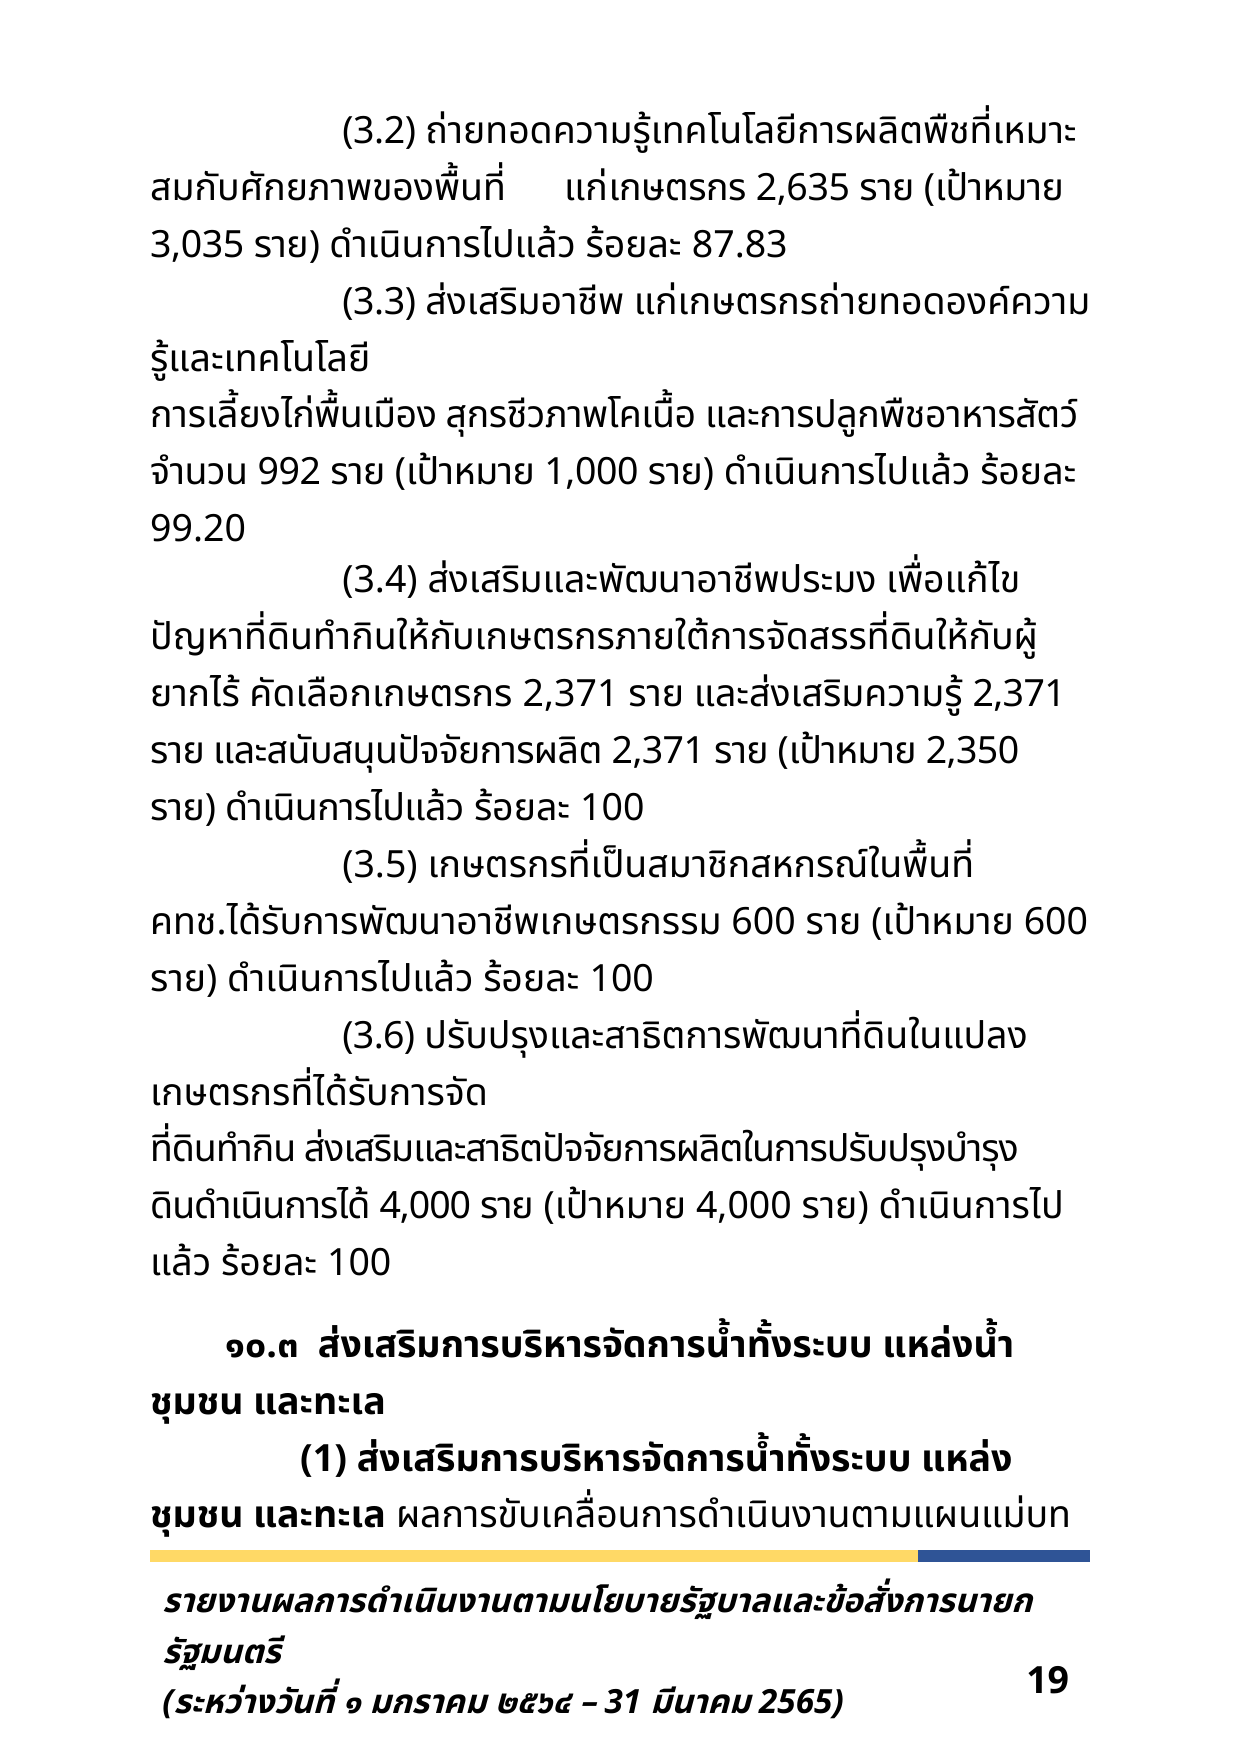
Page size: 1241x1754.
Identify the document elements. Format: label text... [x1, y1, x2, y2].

text (3.4) ส่งเสริมและพัฒนาอาชีพประมง เพื่อแก้ไขปัญหาที่ดินทำกินให้กับเกษตรกรภายใต้การจัดสรรที่ดินให้กับผู้ยากไร้ คัดเลือกเกษตรกร 2,371 ราย และส่งเสริมความรู้ 2,371 ราย และสนับสนุนปัจจัยการผลิต 2,371 ราย (เป้าหมาย 2,350 ราย) ดำเนินการไปแล้ว ร้อยละ 100 [150, 553, 1090, 837]
text (3.6) ปรับปรุงและสาธิตการพัฒนาที่ดินในแปลงเกษตรกรที่ได้รับการจัด ที่ดินทำกิน ส่งเสริมและสาธิตปัจจัยการผลิตในการปรับปรุงบำรุงดินดำเนินการได้ 4,000 ราย (เป้าหมาย 4,000 ราย) ดำเนินการไปแล้ว ร้อยละ 100 [150, 1008, 1090, 1292]
text (3.2) ถ่ายทอดความรู้เทคโนโลยีการผลิตพืชที่เหมาะสมกับศักยภาพของพื้นที่ แก่เกษตรกร 2,635 ราย (เป้าหมาย 3,035 ราย) ดำเนินการไปแล้ว ร้อยละ 87.83 [150, 103, 1090, 274]
text ๑๐.๓ ส่งเสริมการบริหารจัดการน้ำทั้งระบบ แหล่งน้ำชุมชน และทะเล [150, 1317, 1090, 1431]
text (3.5) เกษตรกรที่เป็นสมาชิกสหกรณ์ในพื้นที่ คทช.ได้รับการพัฒนาอาชีพเกษตรกรรม 600 ราย (เป้าหมาย 600 ราย) ดำเนินการไปแล้ว ร้อยละ 100 [150, 837, 1090, 1008]
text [150, 1431, 1090, 1545]
text (3.3) ส่งเสริมอาชีพ แก่เกษตรกรถ่ายทอดองค์ความรู้และเทคโนโลยี การเลี้ยงไก่พื้นเมือง สุกรชีวภาพโคเนื้อ และการปลูกพืชอาหารสัตว์ จำนวน 992 ราย (เป้าหมาย 1,000 ราย) ดำเนินการไปแล้ว ร้อยละ 99.20 [150, 274, 1090, 553]
